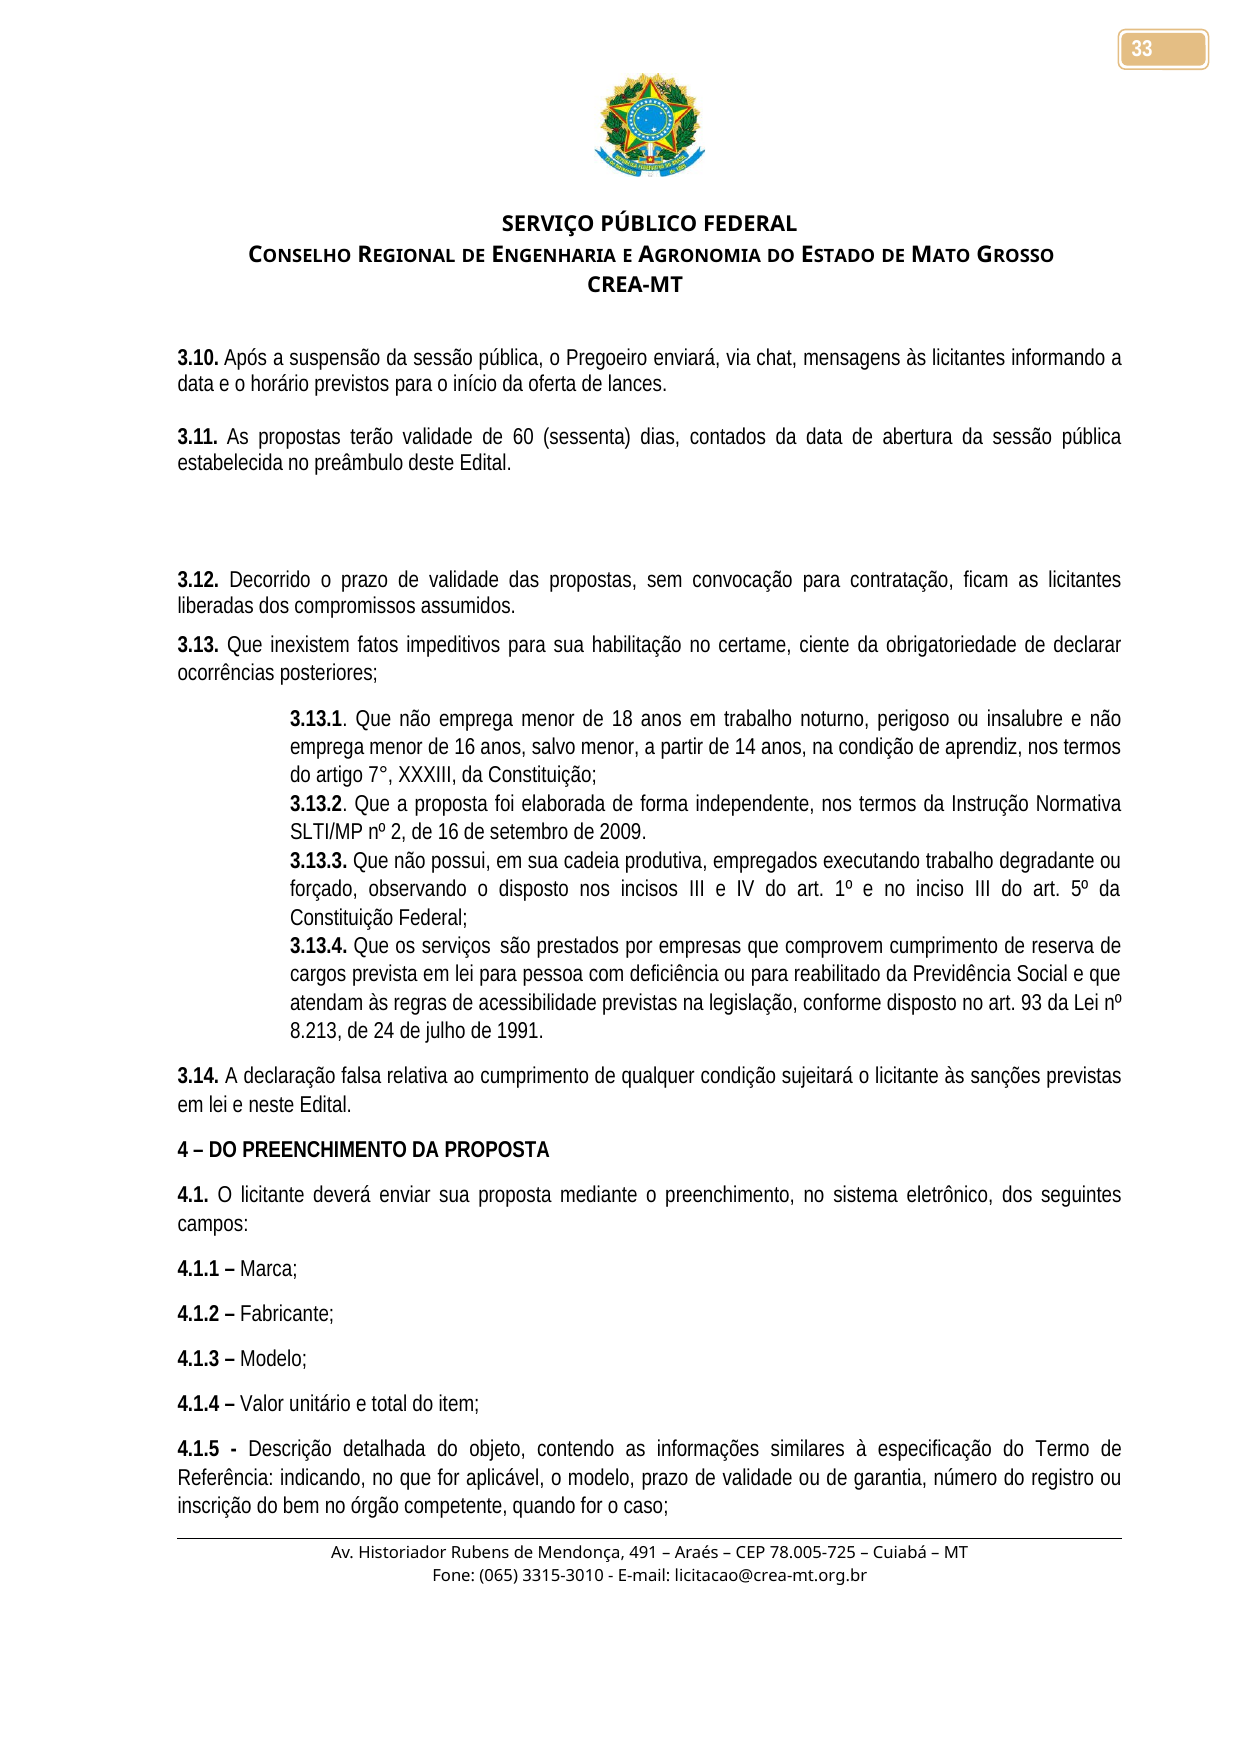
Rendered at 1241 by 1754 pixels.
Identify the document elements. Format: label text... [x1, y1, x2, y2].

text 4 – DO PREENCHIMENTO DA PROPOSTA [177, 1136, 1122, 1162]
list 3.13.1. Que não emprega menor de 18 anos em trabalho noturno, perigoso ou insalubre e não emprega menor de 16 anos, salvo menor, a partir de 14 anos, na condição de aprendiz, nos termos do artigo 7°, XXXIII, da Constituição; [290, 704, 1122, 788]
list 3.13.3. Que não possui, em sua cadeia produtiva, empregados executando trabalho degradante ou forçado, observando o disposto nos incisos III e IV do art. 1º e no inciso III do art. 5º da Constituição Federal; [290, 847, 1122, 930]
subtitle 3.10. Após a suspensão da sessão pública, o Pregoeiro enviará, via chat, mensagens às licitantes informando a data e o horário previstos para o início da oferta de lances. [177, 344, 1122, 396]
text 4.1.5 - Descrição detalhada do objeto, contendo as informações similares à especificação do Termo de Referência: indicando, no que for aplicável, o modelo, prazo de validade ou de garantia, número do registro ou inscrição do bem no órgão competente, quando for o caso; [177, 1435, 1122, 1518]
text 4.1.3 – Modelo; [177, 1345, 1122, 1371]
subtitle 3.11. As propostas terão validade de 60 (sessenta) dias, contados da data de abertura da sessão pública estabelecida no preâmbulo deste Edital. [177, 423, 1122, 476]
list 3.13.4. Que os serviços são prestados por empresas que comprovem cumprimento de reserva de cargos prevista em lei para pessoa com deficiência ou para reabilitado da Previdência Social e que atendam às regras de acessibilidade previstas na legislação, conforme disposto no art. 93 da Lei nº 8.213, de 24 de julho de 1991. [290, 932, 1122, 1044]
text 3.14. A declaração falsa relativa ao cumprimento de qualquer condição sujeitará o licitante às sanções previstas em lei e neste Edital. [177, 1062, 1122, 1117]
text 3.13. Que inexistem fatos impeditivos para sua habilitação no certame, ciente da obrigatoriedade de declarar ocorrências posteriores; [177, 631, 1122, 686]
text 4.1. O licitante deverá enviar sua proposta mediante o preenchimento, no sistema eletrônico, dos seguintes campos: [177, 1181, 1122, 1236]
picture [594, 73, 706, 177]
text 4.1.2 – Fabricante; [177, 1300, 1122, 1326]
list 3.13.2. Que a proposta foi elaborada de forma independente, nos termos da Instrução Normativa SLTI/MP nº 2, de 16 de setembro de 2009. [290, 790, 1122, 844]
text 4.1.1 – Marca; [177, 1254, 1122, 1281]
subtitle 3.12. Decorrido o prazo de validade das propostas, sem convocação para contratação, ficam as licitantes liberadas dos compromissos assumidos. [177, 566, 1122, 618]
text 4.1.4 – Valor unitário e total do item; [177, 1390, 1122, 1416]
